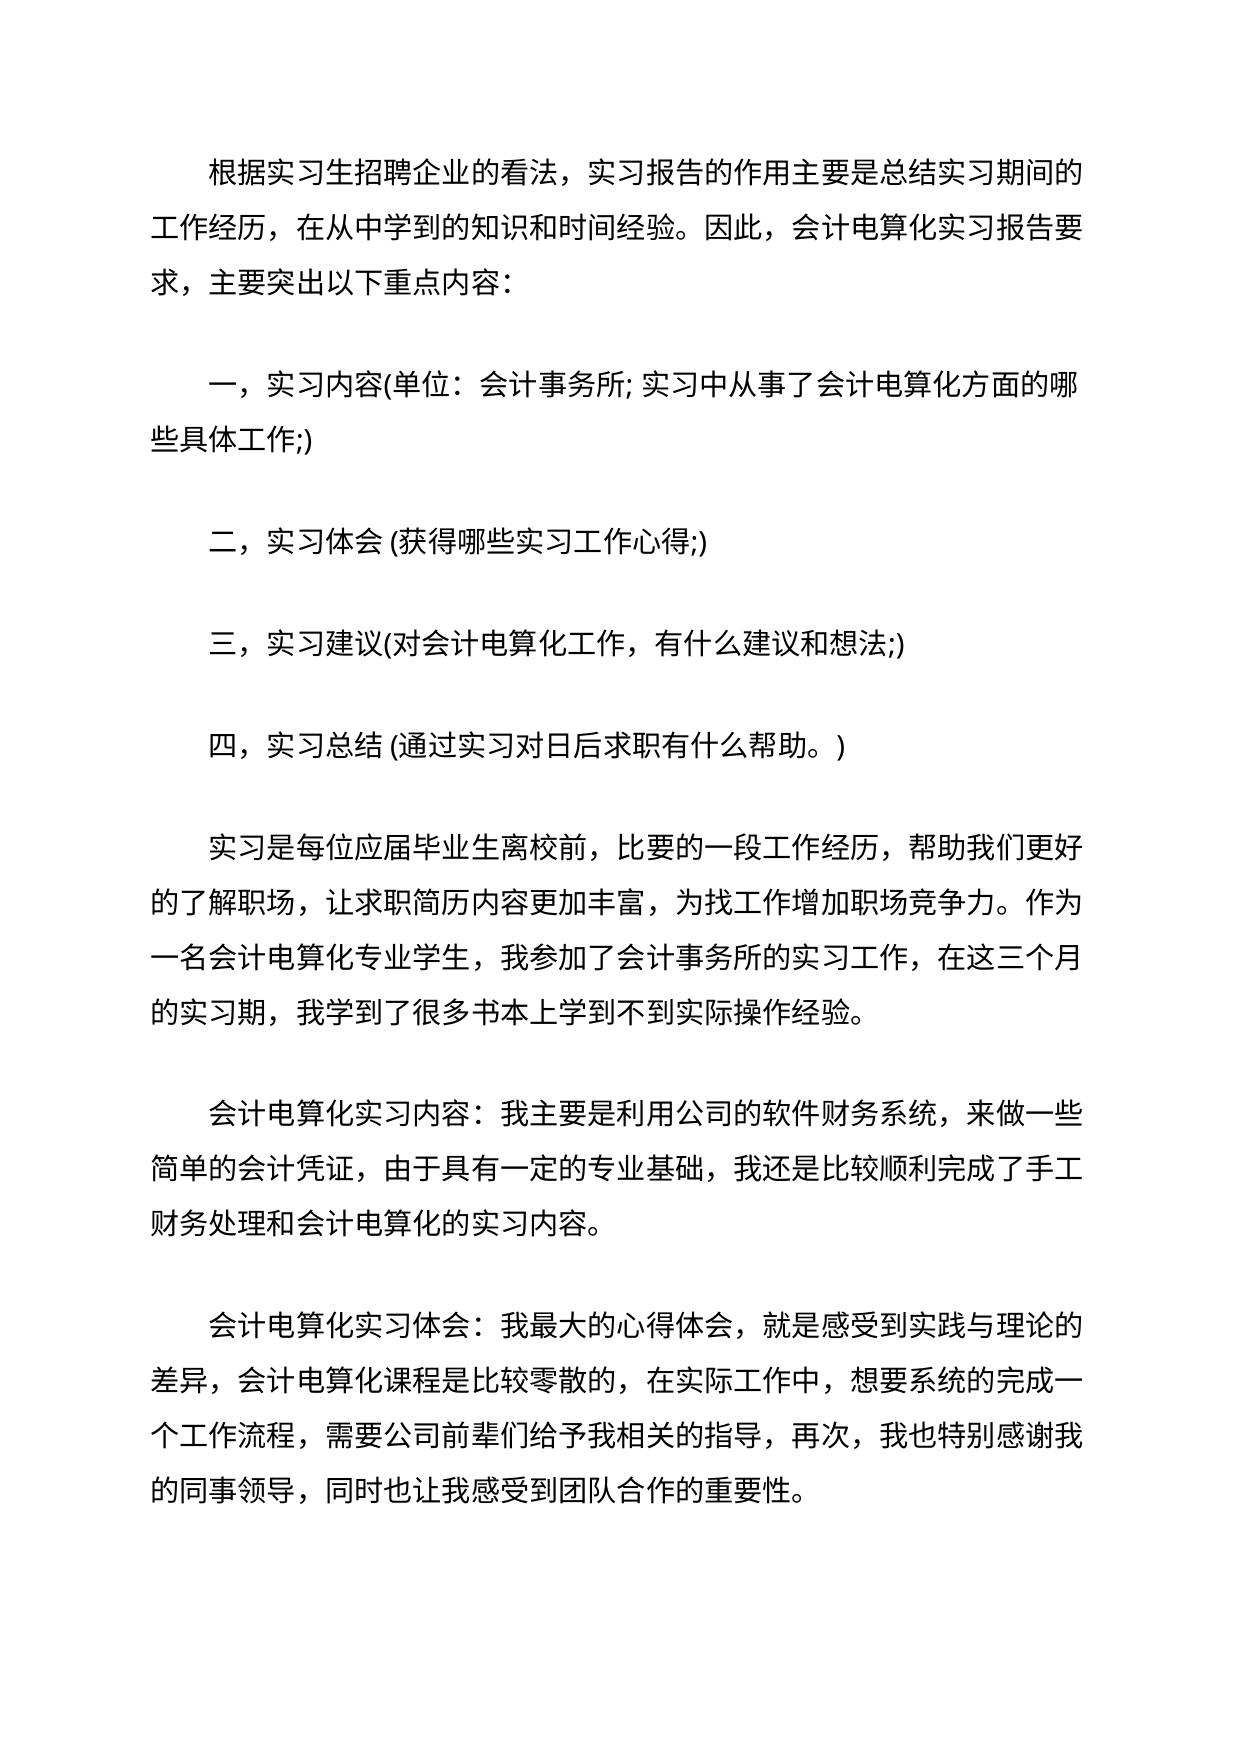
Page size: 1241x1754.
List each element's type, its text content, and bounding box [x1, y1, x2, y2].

text 四，实习总结 (通过实习对日后求职有什么帮助。) [150, 722, 1090, 765]
text 三，实习建议(对会计电算化工作，有什么建议和想法;) [150, 621, 1090, 663]
text 根据实习生招聘企业的看法，实习报告的作用主要是总结实习期间的工作经历，在从中学到的知识和时间经验。因此，会计电算化实习报告要求，主要突出以下重点内容： [150, 150, 1090, 302]
text 会计电算化实习内容：我主要是利用公司的软件财务系统，来做一些简单的会计凭证，由于具有一定的专业基础，我还是比较顺利完成了手工财务处理和会计电算化的实习内容。 [150, 1091, 1090, 1243]
text 一，实习内容(单位：会计事务所; 实习中从事了会计电算化方面的哪些具体工作;) [150, 362, 1090, 459]
text 实习是每位应届毕业生离校前，比要的一段工作经历，帮助我们更好的了解职场，让求职简历内容更加丰富，为找工作增加职场竞争力。作为一名会计电算化专业学生，我参加了会计事务所的实习工作，在这三个月的实习期，我学到了很多书本上学到不到实际操作经验。 [150, 824, 1090, 1031]
text 二，实习体会 (获得哪些实习工作心得;) [150, 518, 1090, 561]
text 会计电算化实习体会：我最大的心得体会，就是感受到实践与理论的差异，会计电算化课程是比较零散的，在实际工作中，想要系统的完成一个工作流程，需要公司前辈们给予我相关的指导，再次，我也特别感谢我的同事领导，同时也让我感受到团队合作的重要性。 [150, 1302, 1090, 1509]
